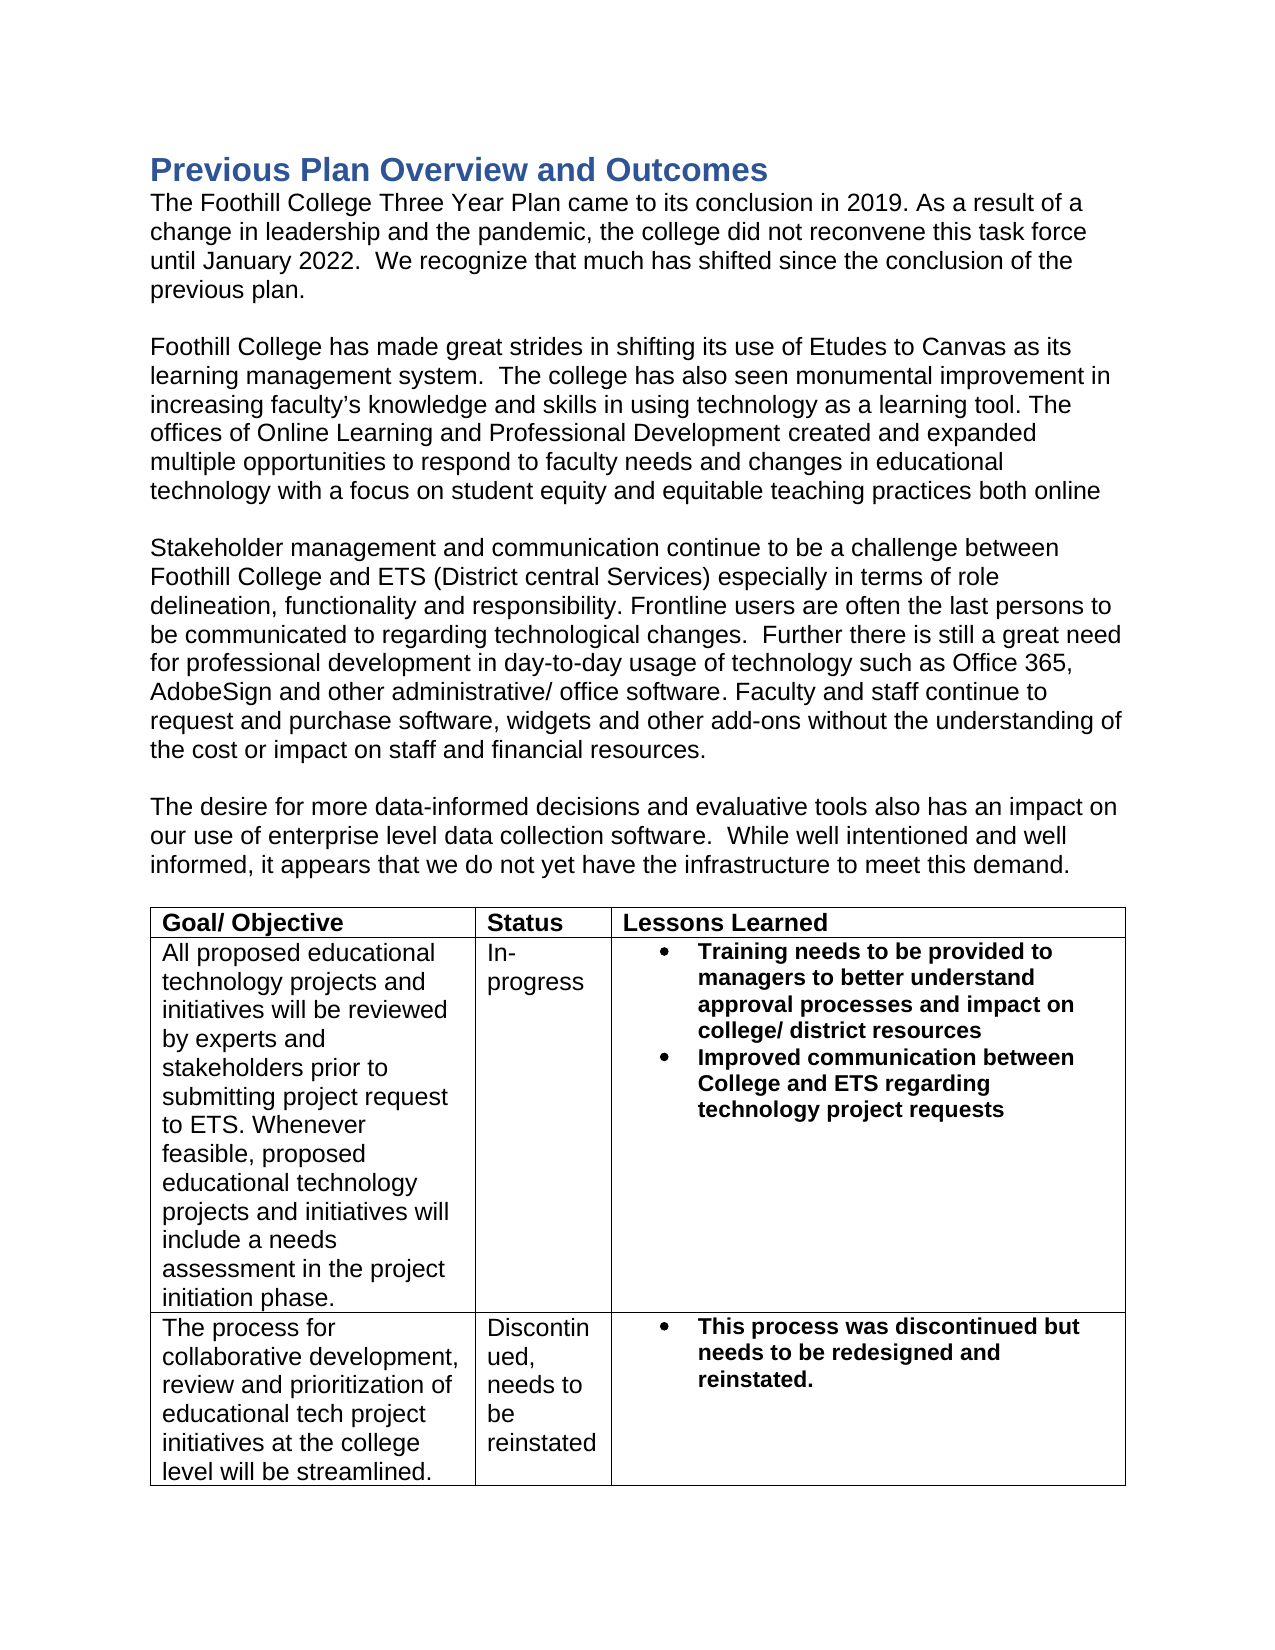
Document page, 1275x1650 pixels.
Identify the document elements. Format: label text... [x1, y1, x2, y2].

table_header Lessons Learned [612, 908, 1125, 937]
text The desire for more data-informed decisions and evaluative tools also has an impact on our use of enterprise level data collection software. While well intentioned and well informed, it appears that we do not yet have the infrastructure to meet this demand. [150, 792, 1125, 878]
table_cell Training needs to be provided to managers to better understand approval processes and impact on college/ district resources Improved communication between College and ETS regarding technology project requests [612, 938, 1125, 1312]
table_cell The process for collaborative development, review and prioritization of educational tech project initiatives at the college level will be streamlined. [151, 1313, 475, 1485]
table_header Goal/ Objective [151, 908, 475, 937]
table_cell All proposed educational technology projects and initiatives will be reviewed by experts and stakeholders prior to submitting project request to ETS. Whenever feasible, proposed educational technology projects and initiatives will include a needs assessment in the project initiation phase. [151, 938, 475, 1312]
text Stakeholder management and communication continue to be a challenge between Foothill College and ETS (District central Services) especially in terms of role delineation, functionality and responsibility. Frontline users are often the last persons to be communicated to regarding technological changes. Further there is still a great need for professional development in day-to-day usage of technology such as Office 365, AdobeSign and other administrative/ office software. Faculty and staff continue to request and purchase software, widgets and other add-ons without the understanding of the cost or impact on staff and financial resources. [150, 533, 1125, 763]
text The Foothill College Three Year Plan came to its conclusion in 2019. As a result of a change in leadership and the pandemic, the college did not reconvene this task force until January 2022. We recognize that much has shifted since the conclusion of the previous plan. [150, 188, 1125, 303]
text Foothill College has made great strides in shifting its use of Etudes to Canvas as its learning management system. The college has also seen monumental improvement in increasing faculty’s knowledge and skills in using technology as a learning tool. The offices of Online Learning and Professional Development created and expanded multiple opportunities to respond to faculty needs and changes in educational technology with a focus on student equity and equitable teaching practices both online [150, 332, 1125, 505]
table_header Status [476, 908, 611, 937]
table_cell Discontinued, needs to be reinstated [476, 1313, 611, 1485]
subtitle Previous Plan Overview and Outcomes [150, 150, 1125, 188]
table_cell This process was discontinued but needs to be redesigned and reinstated. [612, 1313, 1125, 1485]
table_cell In-progress [476, 938, 611, 1312]
